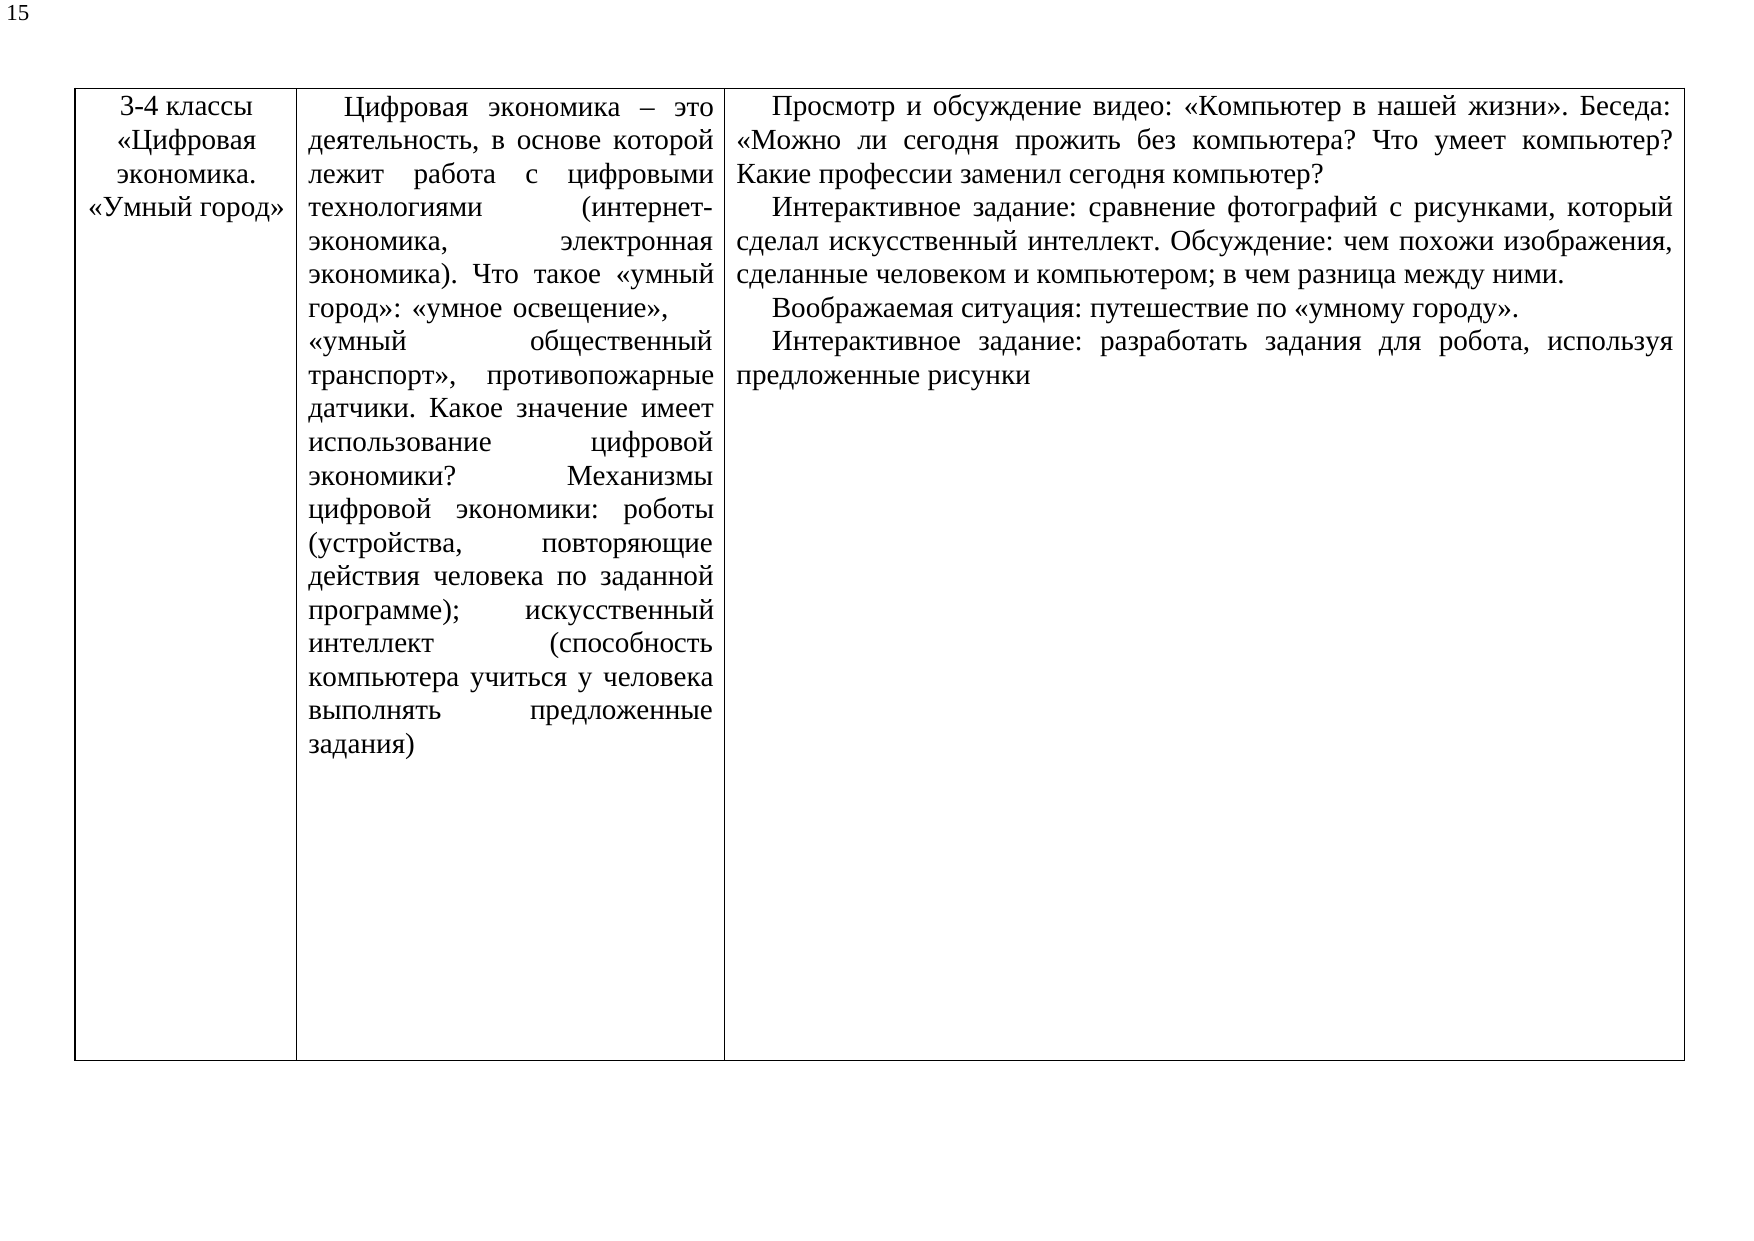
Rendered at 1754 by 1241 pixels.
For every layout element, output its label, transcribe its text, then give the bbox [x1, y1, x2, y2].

table_header Цифровая экономика – это деятельность, в основе которой лежит работа с цифровыми технологиями (интернет- экономика, электронная экономика). Что такое «умный город»: «умное освещение», «умный общественный транспорт», противопожарные датчики. Какое значение имеет использование цифровой экономики? Механизмы цифровой экономики: роботы (устройства, повторяющие действия человека по заданной программе); искусственный интеллект (способность компьютера учиться у человека выполнять предложенные задания) [297, 89, 724, 1060]
table_header 3-4 классы «Цифровая экономика. «Умный город» [76, 89, 296, 1060]
table_header Просмотр и обсуждение видео: «Компьютер в нашей жизни». Беседа: «Можно ли сегодня прожить без компьютера? Что умеет компьютер? Какие профессии заменил сегодня компьютер? Интерактивное задание: сравнение фотографий с рисунками, который сделал искусственный интеллект. Обсуждение: чем похожи изображения, сделанные человеком и компьютером; в чем разница между ними. Воображаемая ситуация: путешествие по «умному городу». Интерактивное задание: разработать задания для робота, используя предложенные рисунки [725, 89, 1684, 1060]
